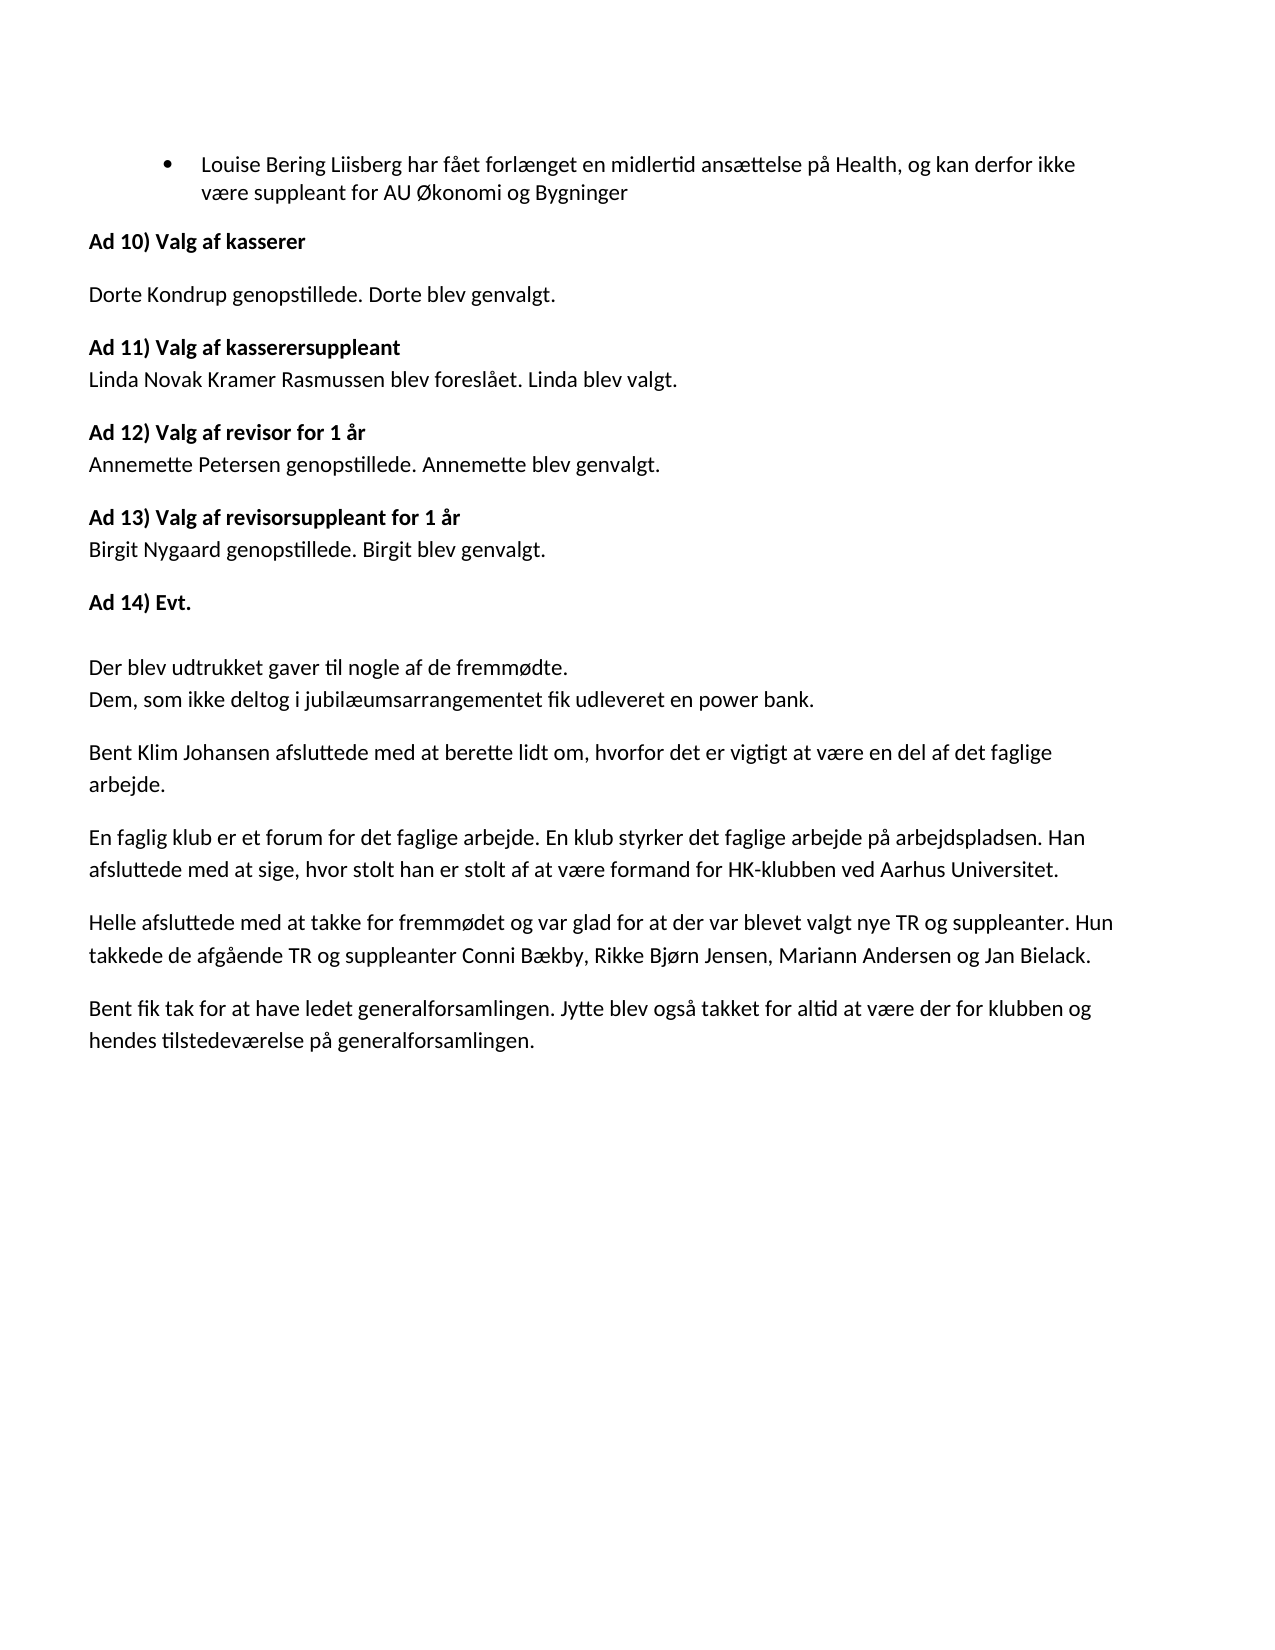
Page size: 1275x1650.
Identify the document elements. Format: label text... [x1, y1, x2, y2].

text Ad 12) Valg af revisor for 1 år Annemette Petersen genopstillede. Annemette blev genvalgt. [89, 418, 1125, 478]
text Ad 11) Valg af kasserersuppleant Linda Novak Kramer Rasmussen blev foreslået. Linda blev valgt. [89, 333, 1125, 393]
text Ad 14) Evt. Der blev udtrukket gaver til nogle af de fremmødte. Dem, som ikke deltog i jubilæumsarrangementet fik udleveret en power bank. [89, 588, 1125, 713]
text Dorte Kondrup genopstillede. Dorte blev genvalgt. [89, 280, 1125, 308]
text Bent fik tak for at have ledet generalforsamlingen. Jytte blev også takket for altid at være der for klubben og hendes tilstedeværelse på generalforsamlingen. [89, 994, 1125, 1054]
list Louise Bering Liisberg har fået forlænget en midlertid ansættelse på Health, og kan derfor ikke være suppleant for AU Økonomi og Bygninger [164, 150, 1125, 206]
text En faglig klub er et forum for det faglige arbejde. En klub styrker det faglige arbejde på arbejdspladsen. Han afsluttede med at sige, hvor stolt han er stolt af at være formand for HK-klubben ved Aarhus Universitet. [89, 823, 1125, 883]
text Ad 13) Valg af revisorsuppleant for 1 år Birgit Nygaard genopstillede. Birgit blev genvalgt. [89, 503, 1125, 563]
text Bent Klim Johansen afsluttede med at berette lidt om, hvorfor det er vigtigt at være en del af det faglige arbejde. [89, 738, 1125, 798]
text Ad 10) Valg af kasserer [89, 227, 1125, 255]
text Helle afsluttede med at takke for fremmødet og var glad for at der var blevet valgt nye TR og suppleanter. Hun takkede de afgående TR og suppleanter Conni Bækby, Rikke Bjørn Jensen, Mariann Andersen og Jan Bielack. [89, 908, 1125, 969]
